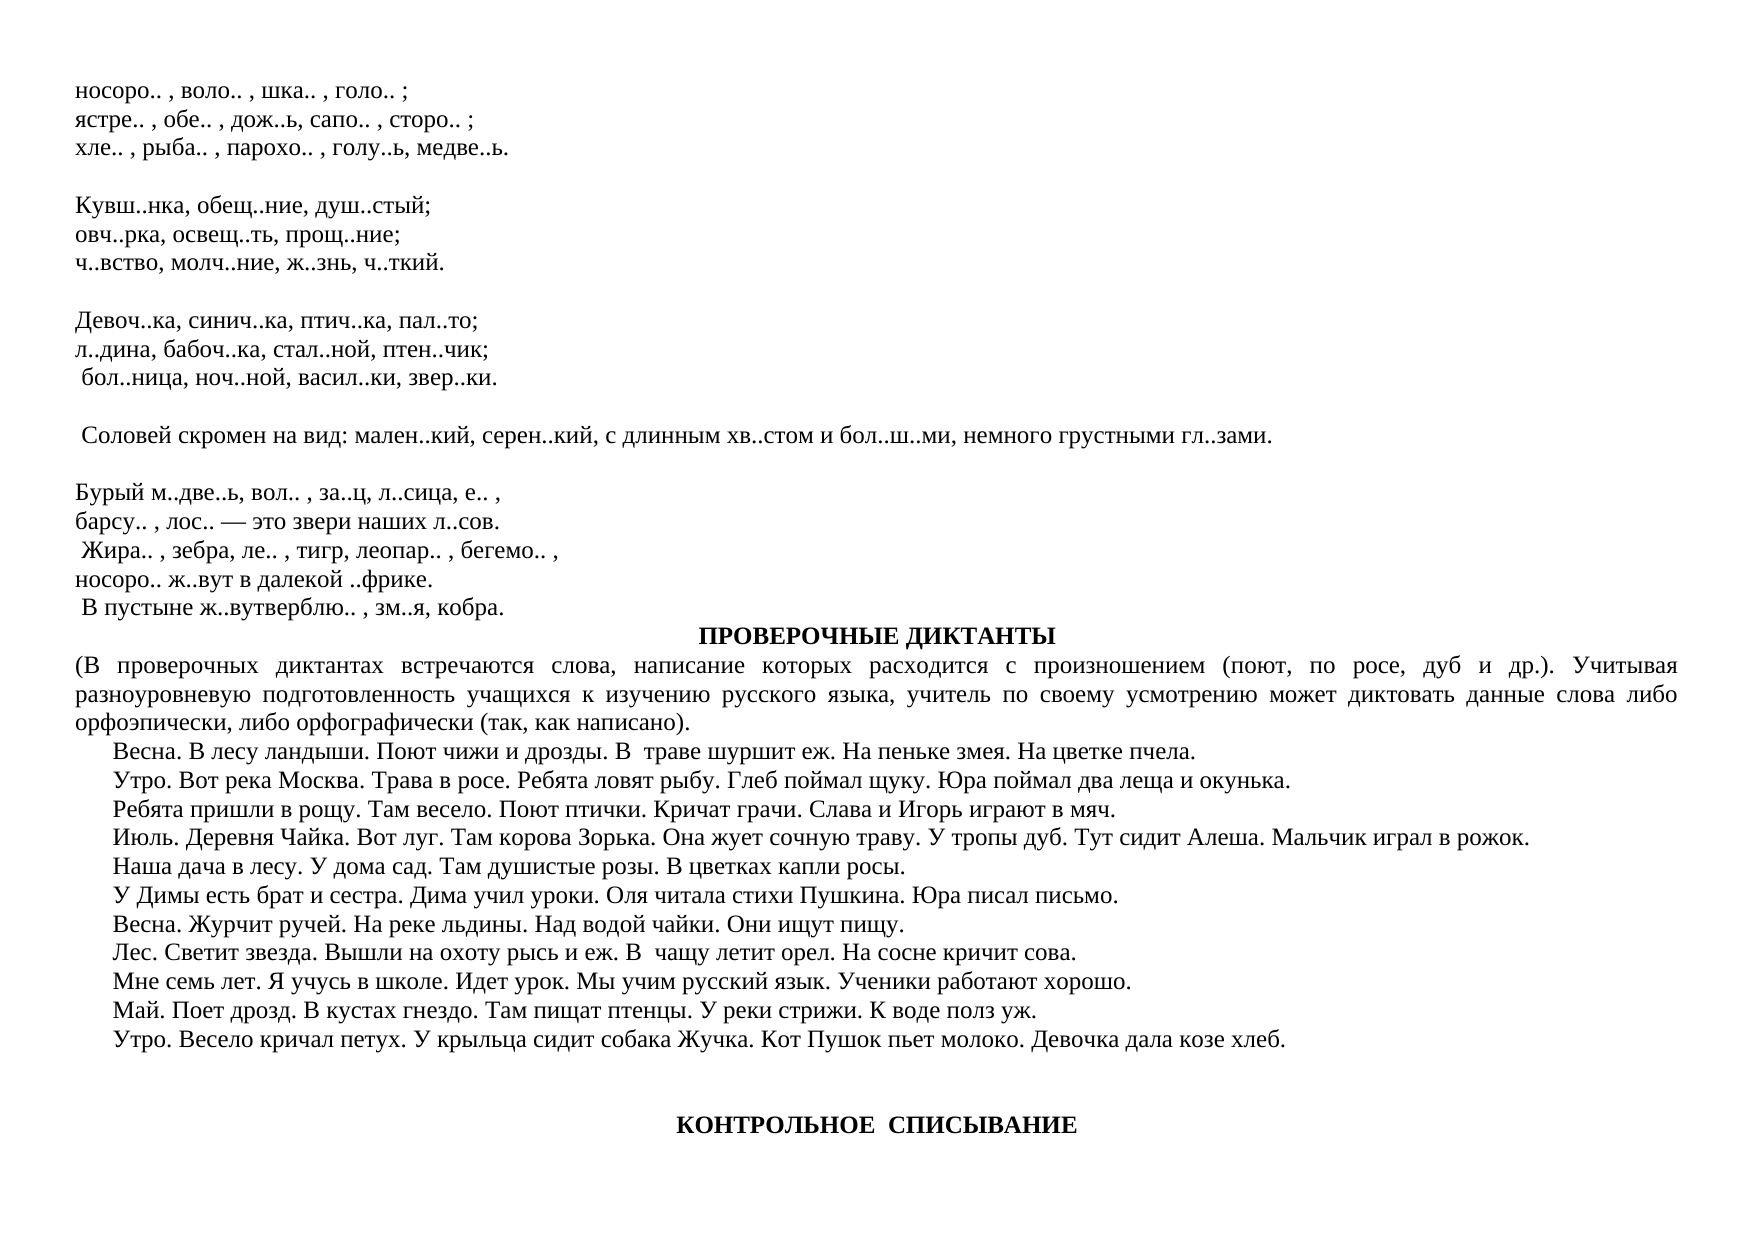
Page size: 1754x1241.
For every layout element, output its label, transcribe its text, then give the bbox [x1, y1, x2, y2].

text Мне семь лет. Я учусь в школе. Идет урок. Мы учим русский язык. Ученики работают хорошо. [75, 966, 1679, 995]
text хле.. , рыба.. , парохо.. , голу..ь, медве..ь. [75, 132, 1679, 161]
text носоро.. , воло.. , шка.. , голо.. ; [75, 75, 1679, 104]
text Утро. Вот река Москва. Трава в росе. Ребята ловят рыбу. Глеб поймал щуку. Юра поймал два леща и окунька. [75, 765, 1679, 794]
text Июль. Деревня Чайка. Вот луг. Там корова Зорька. Она жует сочную траву. У тропы дуб. Тут сидит Алеша. Мальчик играл в рожок. [75, 822, 1679, 851]
text л..дина, бабоч..ка, стал..ной, птен..чик; [75, 334, 1679, 362]
text Жира.. , зебра, ле.. , тигр, леопар.. , бегемо.. , [75, 535, 1679, 564]
text Соловей скромен на вид: мален..кий, серен..кий, с длинным хв..стом и бол..ш..ми, немного грустными гл..зами. [75, 420, 1679, 449]
text Весна. Журчит ручей. На реке льдины. Над водой чайки. Они ищут пищу. [75, 909, 1679, 937]
text Кувш..нка, обещ..ние, душ..стый; [75, 190, 1679, 219]
text Лес. Светит звезда. Вышли на охоту рысь и еж. В чащу летит орел. На сосне кричит сова. [75, 937, 1679, 966]
text ч..вство, молч..ние, ж..знь, ч..ткий. [75, 247, 1679, 276]
text Девоч..ка, синич..ка, птич..ка, пал..то; [75, 305, 1679, 334]
text Наша дача в лесу. У дома сад. Там душистые розы. В цветках капли росы. [75, 851, 1679, 880]
text ПРОВЕРОЧНЫЕ ДИКТАНТЫ [75, 621, 1679, 650]
text У Димы есть брат и сестра. Дима учил уроки. Оля читала стихи Пушкина. Юра писал письмо. [75, 880, 1679, 909]
text КОНТРОЛЬНОЕ СПИСЫВАНИЕ [75, 1110, 1679, 1139]
text В пустыне ж..вутверблю.. , зм..я, кобра. [75, 592, 1679, 621]
text бол..ница, ноч..ной, васил..ки, звер..ки. [75, 362, 1679, 391]
text барсу.. , лос.. — это звери наших л..сов. [75, 506, 1679, 535]
text Май. Поет дрозд. В кустах гнездо. Там пищат птенцы. У реки стрижи. К воде полз уж. [75, 995, 1679, 1024]
text носоро.. ж..вут в далекой ..фрике. [75, 564, 1679, 592]
text Утро. Весело кричал петух. У крыльца сидит собака Жучка. Кот Пушок пьет молоко. Девочка дала козе хлеб. [75, 1024, 1679, 1052]
text Бурый м..две..ь, вол.. , за..ц, л..сица, е.. , [75, 477, 1679, 506]
text овч..рка, освещ..ть, прощ..ние; [75, 219, 1679, 247]
text ястре.. , обе.. , дож..ь, сапо.. , сторо.. ; [75, 104, 1679, 132]
text Весна. В лесу ландыши. Поют чижи и дрозды. В траве шуршит еж. На пеньке змея. На цветке пчела. [75, 736, 1679, 765]
text Ребята пришли в рощу. Там весело. Поют птички. Кричат грачи. Слава и Игорь играют в мяч. [75, 794, 1679, 822]
text (В проверочных диктантах встречаются слова, написание которых расходится с произношением (поют, по росе, дуб и др.). Учитывая разноуровневую подготовленность учащихся к изучению русского языка, учитель по своему усмотрению может диктовать данные слова либо орфоэпически, либо орфографически (так, как написано). [75, 650, 1679, 736]
